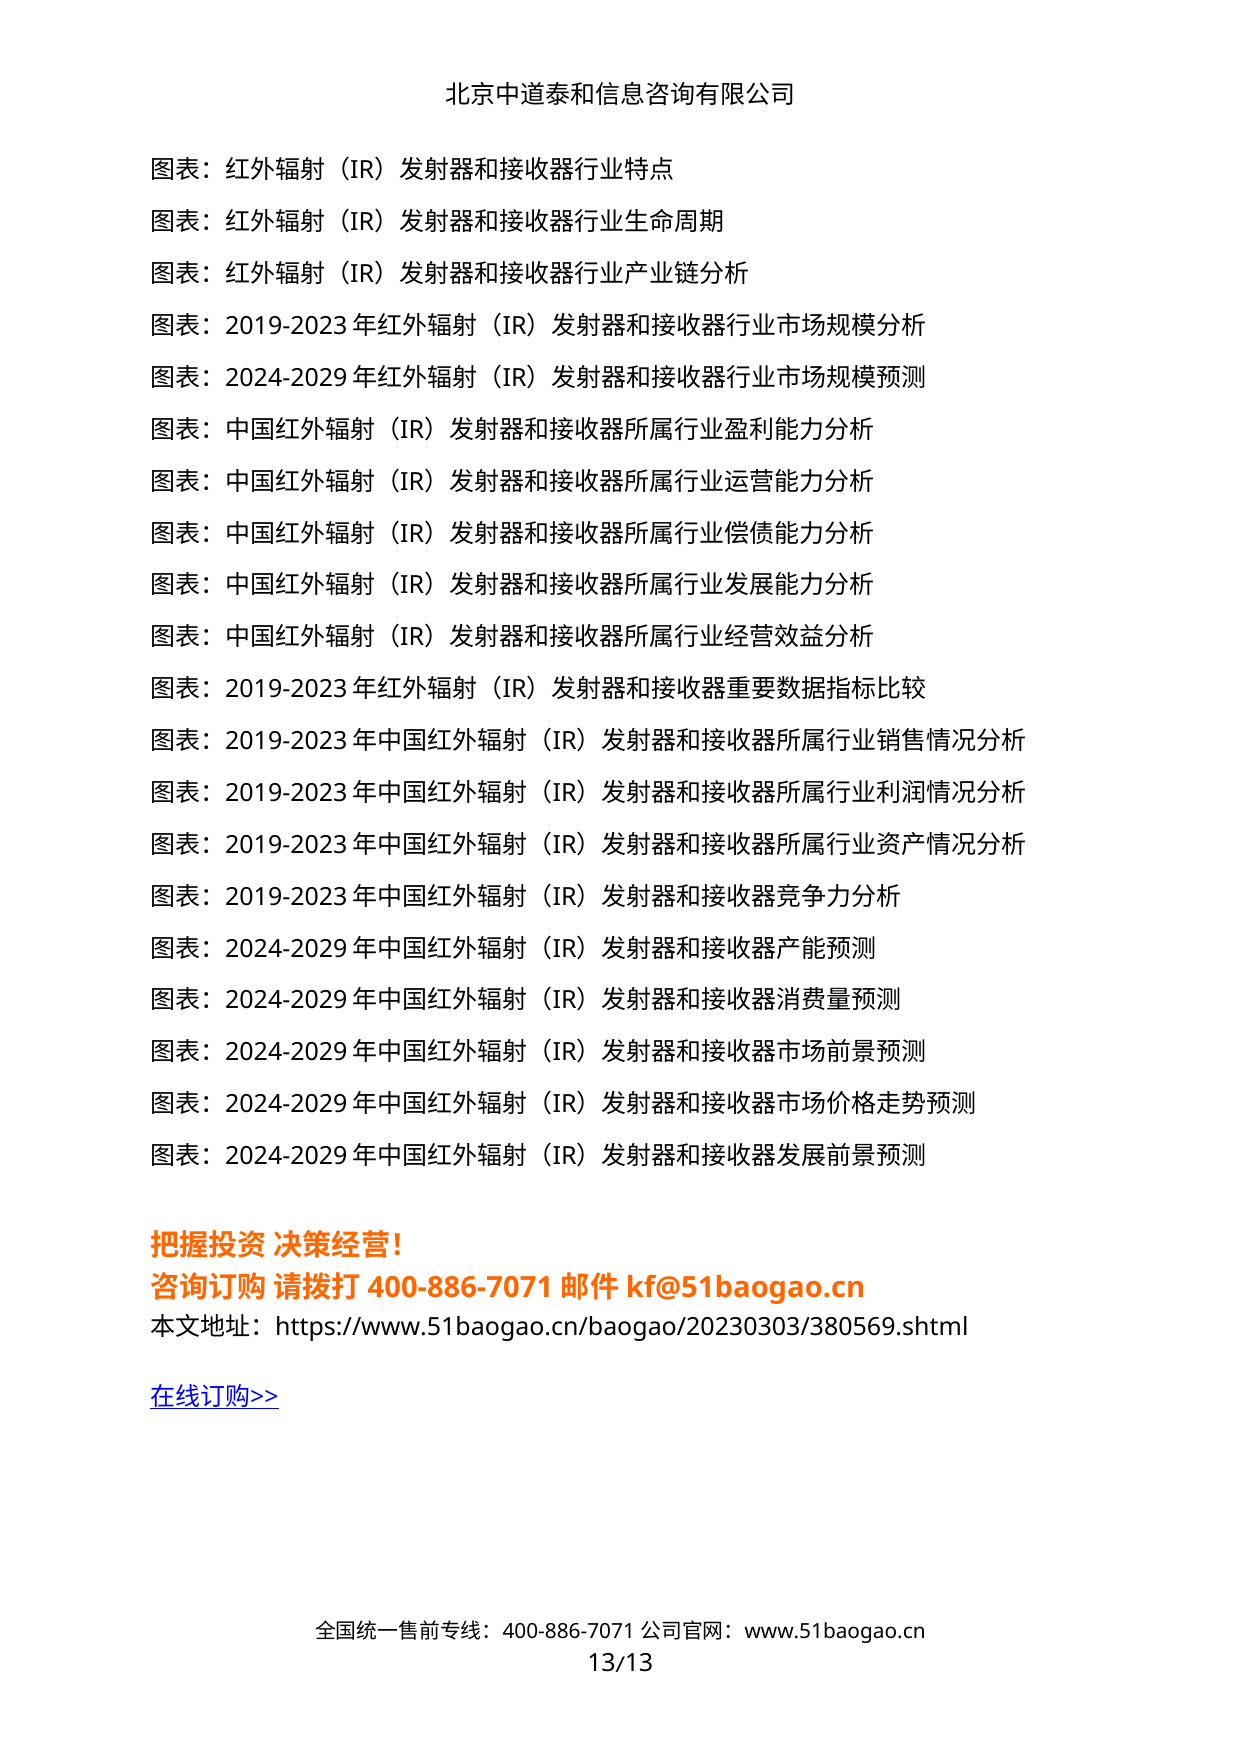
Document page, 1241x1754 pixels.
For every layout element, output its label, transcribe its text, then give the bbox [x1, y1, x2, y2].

text 图表：中国红外辐射（IR）发射器和接收器所属行业发展能力分析 [150, 565, 1090, 601]
text 图表：2019-2023年中国红外辐射（IR）发射器和接收器所属行业利润情况分析 [150, 772, 1090, 809]
text 图表：2024-2029年中国红外辐射（IR）发射器和接收器市场前景预测 [150, 1032, 1090, 1068]
text 图表：中国红外辐射（IR）发射器和接收器所属行业运营能力分析 [150, 461, 1090, 497]
text 图表：2019-2023年中国红外辐射（IR）发射器和接收器所属行业资产情况分析 [150, 824, 1090, 861]
text 在线订购>> [150, 1342, 1090, 1413]
text 图表：2024-2029年中国红外辐射（IR）发射器和接收器发展前景预测 [150, 1136, 1090, 1172]
text 图表：红外辐射（IR）发射器和接收器行业产业链分析 [150, 254, 1090, 290]
text 图表：2019-2023年红外辐射（IR）发射器和接收器行业市场规模分析 [150, 306, 1090, 342]
text 图表：中国红外辐射（IR）发射器和接收器所属行业盈利能力分析 [150, 409, 1090, 446]
text 图表：中国红外辐射（IR）发射器和接收器所属行业经营效益分析 [150, 617, 1090, 653]
text 把握投资 决策经营！咨询订购 请拨打 400-886-7071 邮件 kf@51baogao.cn本文地址：https://www.51baogao.cn/baogao/20230303/380569.shtml [150, 1187, 1090, 1342]
text 图表：2024-2029年中国红外辐射（IR）发射器和接收器产能预测 [150, 928, 1090, 964]
text 图表：红外辐射（IR）发射器和接收器行业特点 [150, 150, 1090, 186]
text 图表：2024-2029年红外辐射（IR）发射器和接收器行业市场规模预测 [150, 357, 1090, 394]
text 图表：2019-2023年红外辐射（IR）发射器和接收器重要数据指标比较 [150, 669, 1090, 705]
text 图表：2024-2029年中国红外辐射（IR）发射器和接收器消费量预测 [150, 980, 1090, 1016]
text 图表：2019-2023年中国红外辐射（IR）发射器和接收器竞争力分析 [150, 876, 1090, 912]
text 图表：2024-2029年中国红外辐射（IR）发射器和接收器市场价格走势预测 [150, 1084, 1090, 1120]
text 图表：红外辐射（IR）发射器和接收器行业生命周期 [150, 202, 1090, 238]
text 图表：中国红外辐射（IR）发射器和接收器所属行业偿债能力分析 [150, 513, 1090, 549]
text 图表：2019-2023年中国红外辐射（IR）发射器和接收器所属行业销售情况分析 [150, 721, 1090, 757]
